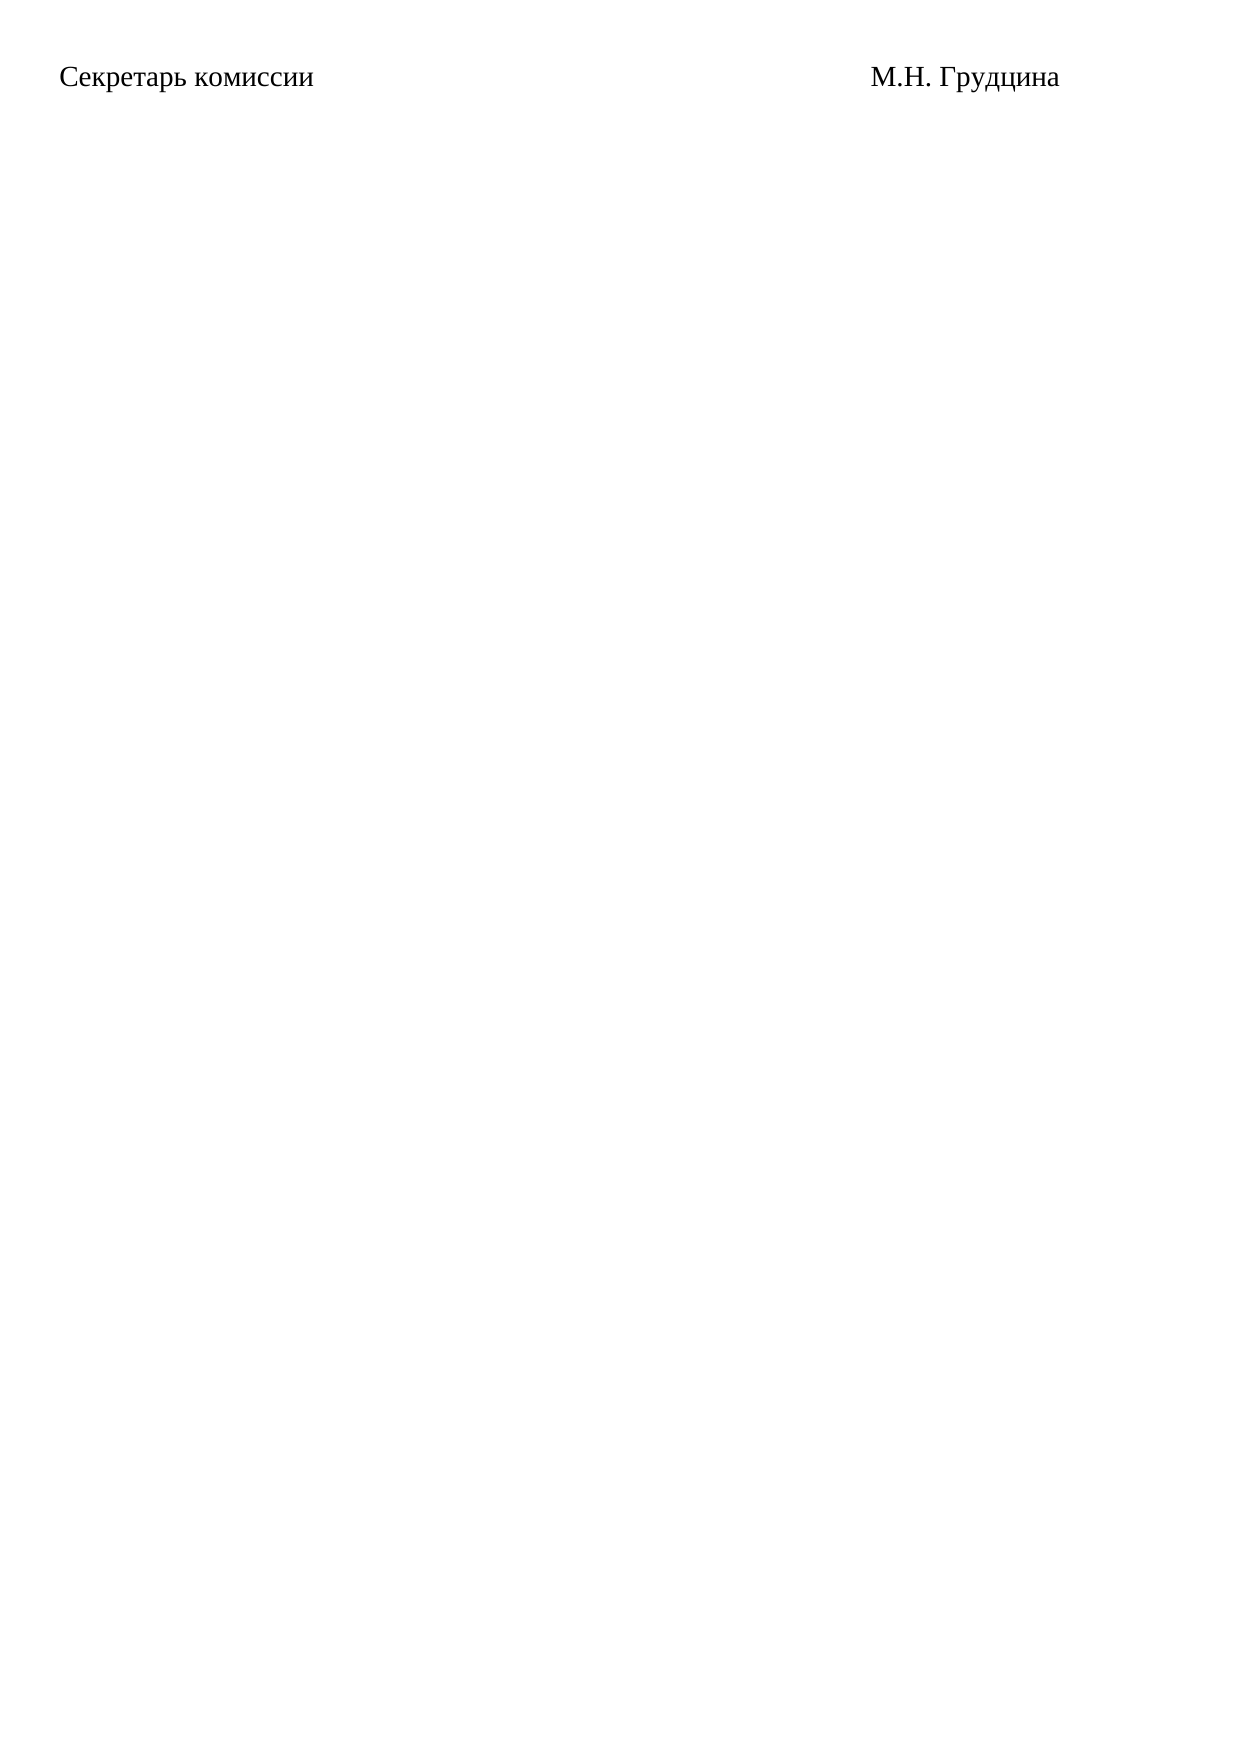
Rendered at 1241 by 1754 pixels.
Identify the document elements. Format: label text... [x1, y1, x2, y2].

text Секретарь комиссии М.Н. Грудцина [59, 59, 1152, 93]
